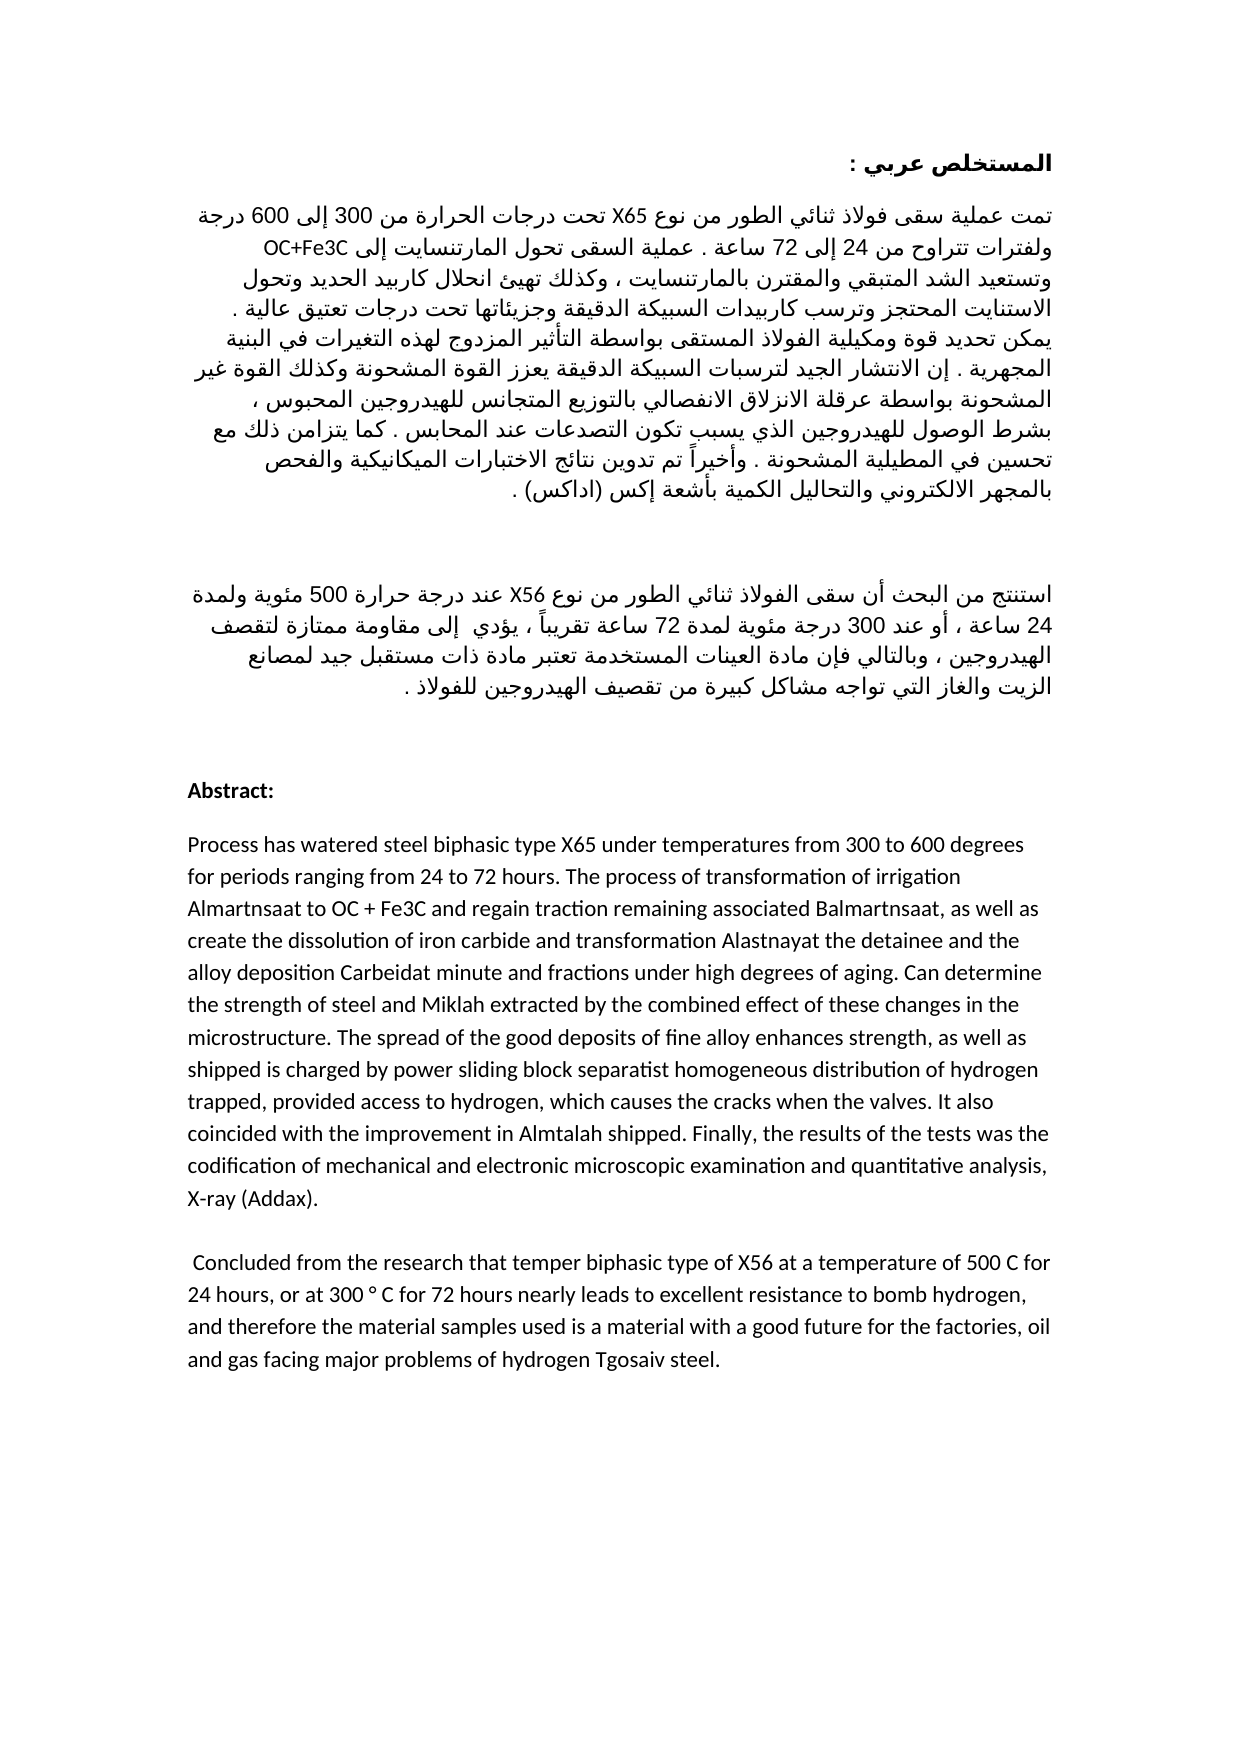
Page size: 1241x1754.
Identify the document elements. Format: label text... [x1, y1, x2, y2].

text المستخلص عربي : [187, 150, 1053, 176]
text Concluded from the research that temper biphasic type of X56 at a temperature of 500 C for 24 hours, or at 300 ° C for 72 hours nearly leads to excellent resistance to bomb hydrogen, and therefore the material samples used is a material with a good future for the factories, oil and gas facing major problems of hydrogen Tgosaiv steel. [187, 1248, 1053, 1373]
text استنتج من البحث أن سقى الفولاذ ثنائي الطور من نوع X56 عند درجة حرارة 500 مئوية ولمدة 24 ساعة ، أو عند 300 درجة مئوية لمدة 72 ساعة تقريباً ، يؤدي إلى مقاومة ممتازة لتقصف الهيدروجين ، وبالتالي فإن مادة العينات المستخدمة تعتبر مادة ذات مستقبل جيد لمصانع الزيت والغاز التي تواجه مشاكل كبيرة من تقصيف الهيدروجين للفولاذ . [187, 580, 1053, 699]
text Abstract: [187, 777, 1053, 805]
text تمت عملية سقى فولاذ ثنائي الطور من نوع X65 تحت درجات الحرارة من 300 إلى 600 درجة ولفترات تتراوح من 24 إلى 72 ساعة . عملية السقى تحول المارتنسايت إلى OC+Fe3C وتستعيد الشد المتبقي والمقترن بالمارتنسايت ، وكذلك تهيئ انحلال كاربيد الحديد وتحول الاستنايت المحتجز وترسب كاربيدات السبيكة الدقيقة وجزيئاتها تحت درجات تعتيق عالية . يمكن تحديد قوة ومكيلية الفولاذ المستقى بواسطة التأثير المزدوج لهذه التغيرات في البنية المجهرية . إن الانتشار الجيد لترسبات السبيكة الدقيقة يعزز القوة المشحونة وكذلك القوة غير المشحونة بواسطة عرقلة الانزلاق الانفصالي بالتوزيع المتجانس للهيدروجين المحبوس ، بشرط الوصول للهيدروجين الذي يسبب تكون التصدعات عند المحابس . كما يتزامن ذلك مع تحسين في المطيلية المشحونة . وأخيراً تم تدوين نتائج الاختبارات الميكانيكية والفحص بالمجهر الالكتروني والتحاليل الكمية بأشعة إكس (اداكس) . [187, 201, 1053, 503]
text Process has watered steel biphasic type X65 under temperatures from 300 to 600 degrees for periods ranging from 24 to 72 hours. The process of transformation of irrigation Almartnsaat to OC + Fe3C and regain traction remaining associated Balmartnsaat, as well as create the dissolution of iron carbide and transformation Alastnayat the detainee and the alloy deposition Carbeidat minute and fractions under high degrees of aging. Can determine the strength of steel and Miklah extracted by the combined effect of these changes in the microstructure. The spread of the good deposits of fine alloy enhances strength, as well as shipped is charged by power sliding block separatist homogeneous distribution of hydrogen trapped, provided access to hydrogen, which causes the cracks when the valves. It also coincided with the improvement in Almtalah shipped. Finally, the results of the tests was the codification of mechanical and electronic microscopic examination and quantitative analysis, X-ray (Addax). [187, 830, 1053, 1212]
